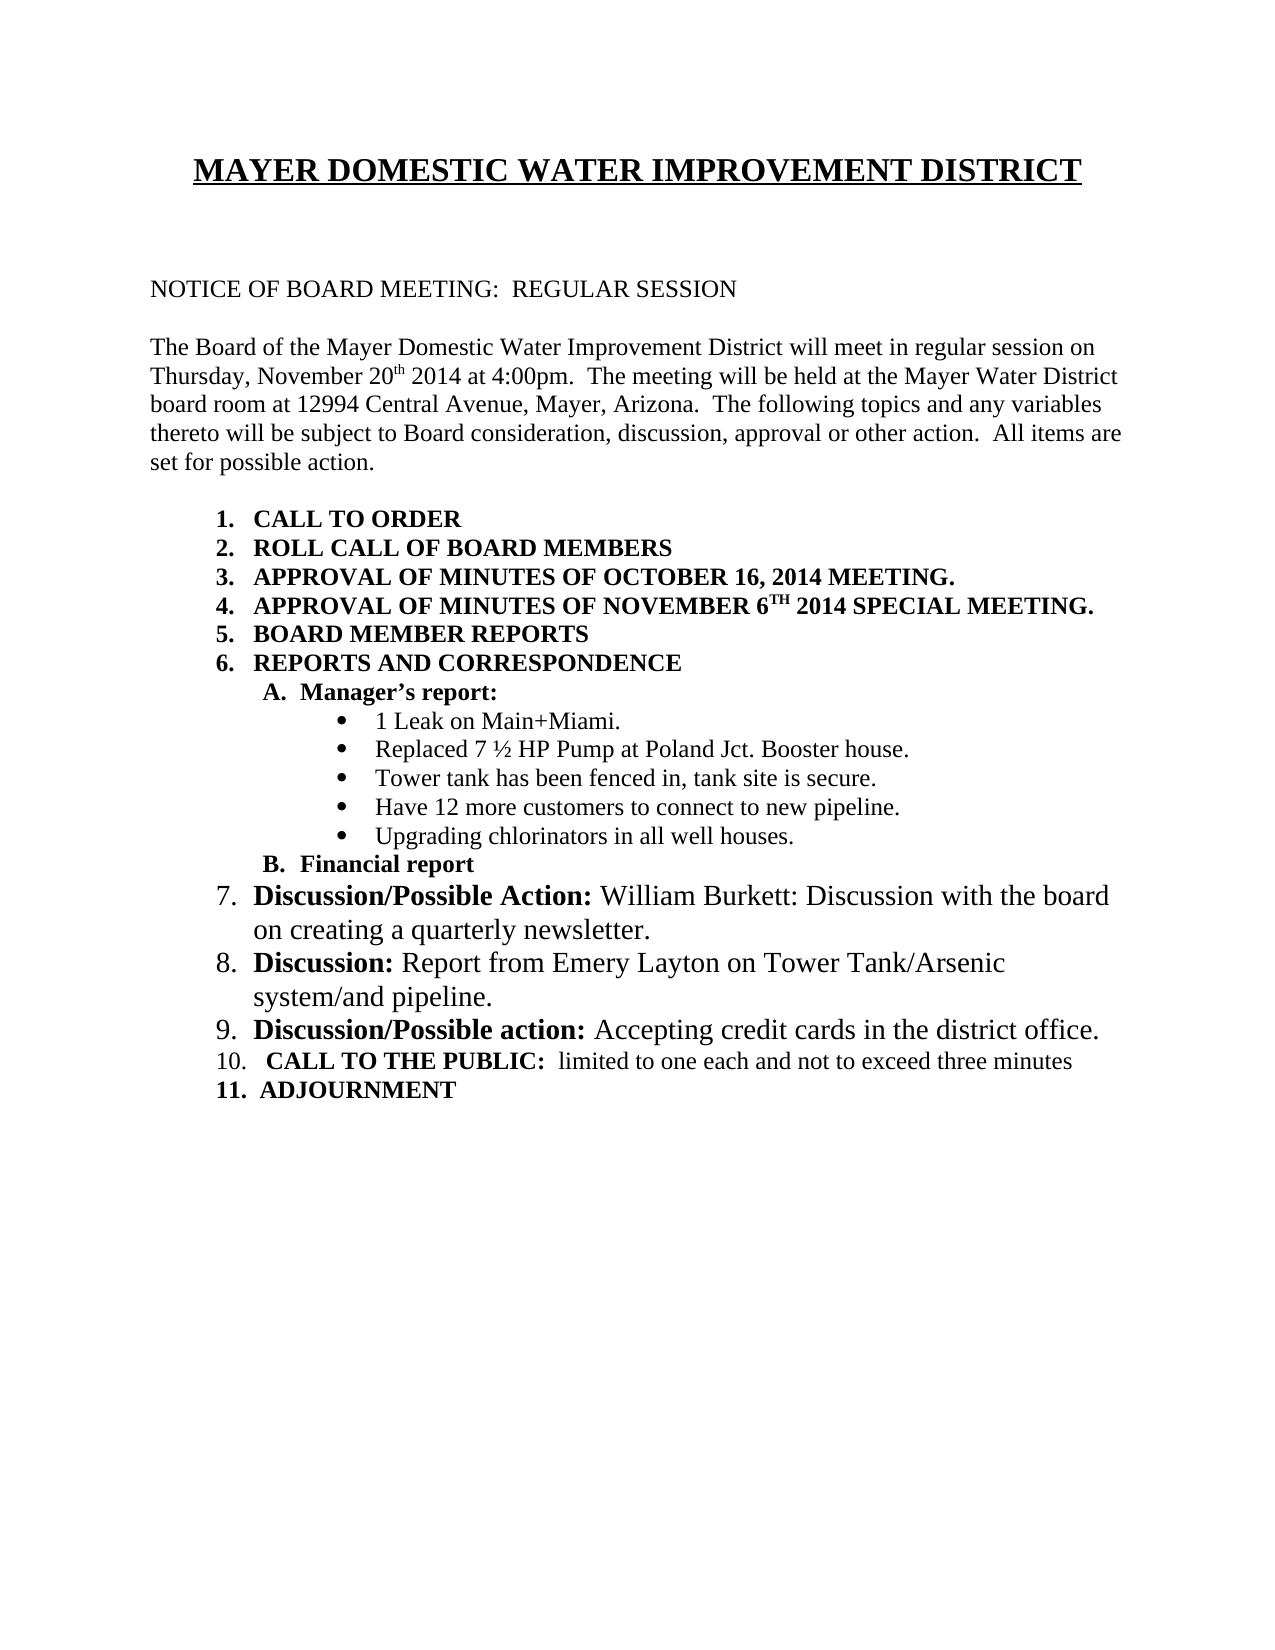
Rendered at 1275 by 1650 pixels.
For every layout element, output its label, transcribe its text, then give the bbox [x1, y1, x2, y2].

list Financial report [262, 849, 1125, 878]
list BOARD MEMBER REPORTS [216, 619, 1125, 648]
list Discussion/Possible action: Accepting credit cards in the district office. [216, 1012, 1125, 1046]
list Tower tank has been fenced in, tank site is secure. [337, 763, 1125, 792]
list Have 12 more customers to connect to new pipeline. [337, 792, 1125, 821]
list Upgrading chlorinators in all well houses. [337, 821, 1125, 849]
text MAYER DOMESTIC WATER IMPROVEMENT DISTRICT [150, 150, 1125, 188]
list Discussion/Possible Action: William Burkett: Discussion with the board on creating a quarterly newsletter. [216, 878, 1125, 945]
list ROLL CALL OF BOARD MEMBERS [216, 533, 1125, 562]
list Discussion: Report from Emery Layton on Tower Tank/Arsenic system/and pipeline. [216, 945, 1125, 1012]
text The Board of the Mayer Domestic Water Improvement District will meet in regular session on Thursday, November 20th 2014 at 4:00pm. The meeting will be held at the Mayer Water District board room at 12994 Central Avenue, Mayer, Arizona. The following topics and any variables thereto will be subject to Board consideration, discussion, approval or other action. All items are set for possible action. [150, 332, 1125, 476]
list 1 Leak on Main+Miami. [337, 706, 1125, 734]
list APPROVAL OF MINUTES OF NOVEMBER 6TH 2014 SPECIAL MEETING. [216, 591, 1125, 619]
list Manager’s report: [262, 677, 1125, 706]
list CALL TO THE PUBLIC: limited to one each and not to exceed three minutes [216, 1046, 1125, 1075]
list REPORTS AND CORRESPONDENCE [216, 648, 1125, 677]
list ADJOURNMENT [216, 1075, 1125, 1103]
list APPROVAL OF MINUTES OF OCTOBER 16, 2014 MEETING. [216, 562, 1125, 591]
list CALL TO ORDER [216, 504, 1125, 533]
list Replaced 7 ½ HP Pump at Poland Jct. Booster house. [337, 734, 1125, 763]
text NOTICE OF BOARD MEETING: REGULAR SESSION [150, 274, 1125, 303]
